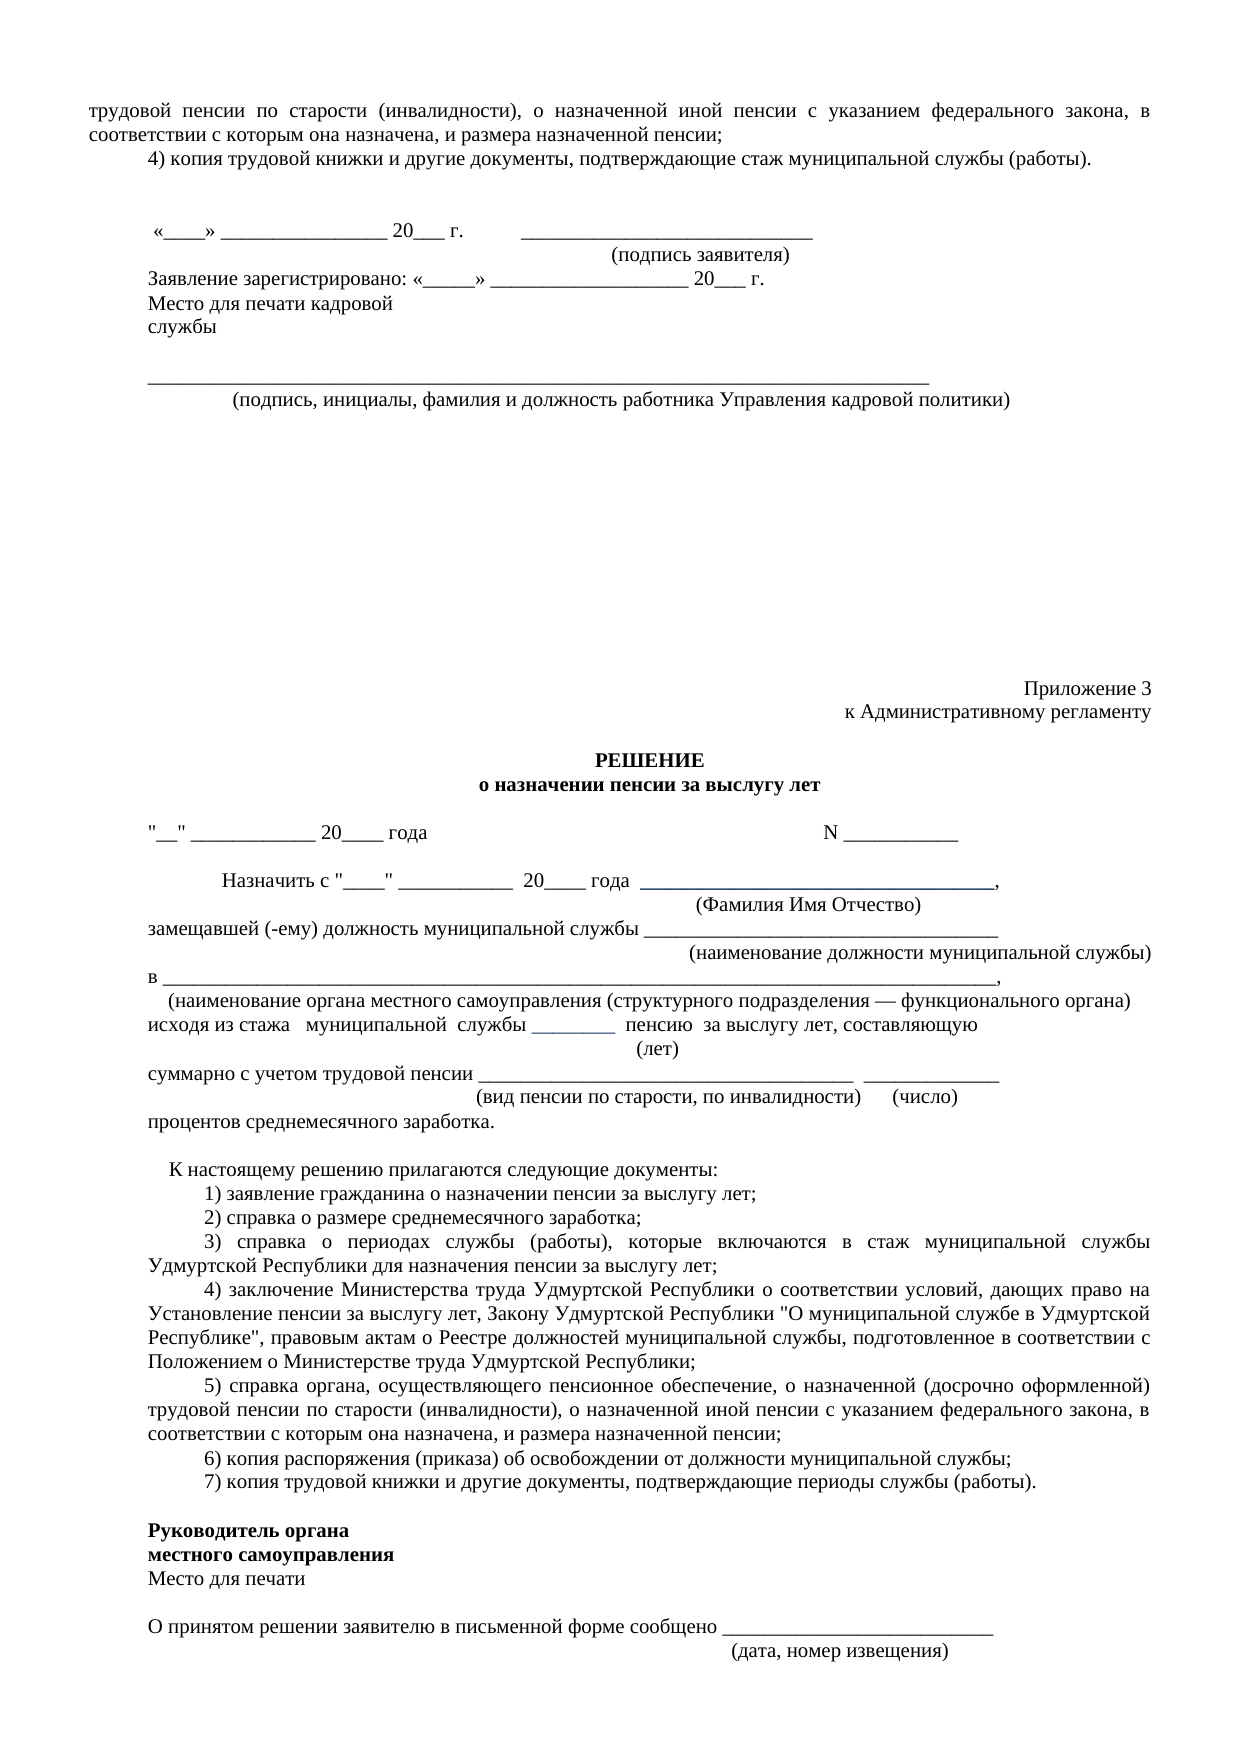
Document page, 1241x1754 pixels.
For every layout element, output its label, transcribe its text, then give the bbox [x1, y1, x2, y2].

text (наименование органа местного самоуправления (структурного подразделения — функционального органа) [148, 988, 1152, 1012]
text исходя из стажа муниципальной службы ________ пенсию за выслугу лет, составляющую [148, 1012, 1152, 1036]
text местного самоуправления [148, 1542, 1152, 1566]
text (подпись заявителя) [89, 242, 1152, 266]
text О принятом решении заявителю в письменной форме сообщено __________________________ [148, 1614, 1152, 1638]
text Назначить с "____" ___________ 20____ года __________________________________, [148, 868, 1152, 892]
text 4) заключение Министерства труда Удмуртской Республики о соответствии условий, дающих право на Установление пенсии за выслугу лет, Закону Удмуртской Республики "О муниципальной службе в Удмуртской Республике", правовым актам о Реестре должностей муниципальной службы, подготовленное в соответствии с Положением о Министерстве труда Удмуртской Республики; [148, 1277, 1152, 1373]
text (вид пенсии по старости, по инвалидности) (число) [148, 1084, 1152, 1108]
text РЕШЕНИЕ [148, 748, 1152, 772]
text (лет) [148, 1036, 1152, 1060]
text к Административному регламенту [148, 699, 1152, 723]
text 7) копия трудовой книжки и другие документы, подтверждающие периоды службы (работы). [148, 1469, 1152, 1493]
text К настоящему решению прилагаются следующие документы: [148, 1157, 1152, 1181]
text (подпись, инициалы, фамилия и должность работника Управления кадровой политики) [89, 387, 1152, 411]
text «____» ________________ 20___ г. ____________________________ [89, 218, 1152, 242]
text (наименование должности муниципальной службы) [148, 940, 1152, 964]
text Приложение 3 [148, 675, 1152, 699]
text Место для печати [148, 1566, 1152, 1590]
text о назначении пенсии за выслугу лет [148, 772, 1152, 796]
text 4) копия трудовой книжки и другие документы, подтверждающие стаж муниципальной службы (работы). [89, 146, 1152, 170]
text (дата, номер извещения) [148, 1638, 1152, 1662]
text ___________________________________________________________________________ [148, 363, 1152, 387]
text суммарно с учетом трудовой пенсии ____________________________________ _____________ [148, 1060, 1152, 1084]
text "__" ____________ 20____ года N ___________ [148, 820, 1152, 844]
text 1) заявление гражданина о назначении пенсии за выслугу лет; [148, 1181, 1152, 1205]
text Заявление зарегистрировано: «_____» ___________________ 20___ г. [89, 266, 1152, 290]
text Руководитель органа [148, 1518, 1152, 1542]
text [89, 98, 1152, 146]
text 3) справка о периодах службы (работы), которые включаются в стаж муниципальной службы Удмуртской Республики для назначения пенсии за выслугу лет; [148, 1229, 1152, 1277]
text замещавшей (-ему) должность муниципальной службы __________________________________ [148, 916, 1152, 940]
text 5) справка органа, осуществляющего пенсионное обеспечение, о назначенной (досрочно оформленной) трудовой пенсии по старости (инвалидности), о назначенной иной пенсии с указанием федерального закона, в соответствии с которым она назначена, и размера назначенной пенсии; [148, 1373, 1152, 1445]
text 6) копия распоряжения (приказа) об освобождении от должности муниципальной службы; [148, 1445, 1152, 1469]
text в ________________________________________________________________________________, [148, 964, 1152, 988]
text службы [148, 314, 1152, 338]
text процентов среднемесячного заработка. [148, 1108, 1152, 1133]
text (Фамилия Имя Отчество) [148, 892, 1152, 916]
text 2) справка о размере среднемесячного заработка; [148, 1205, 1152, 1229]
text Место для печати кадровой [89, 290, 1152, 314]
